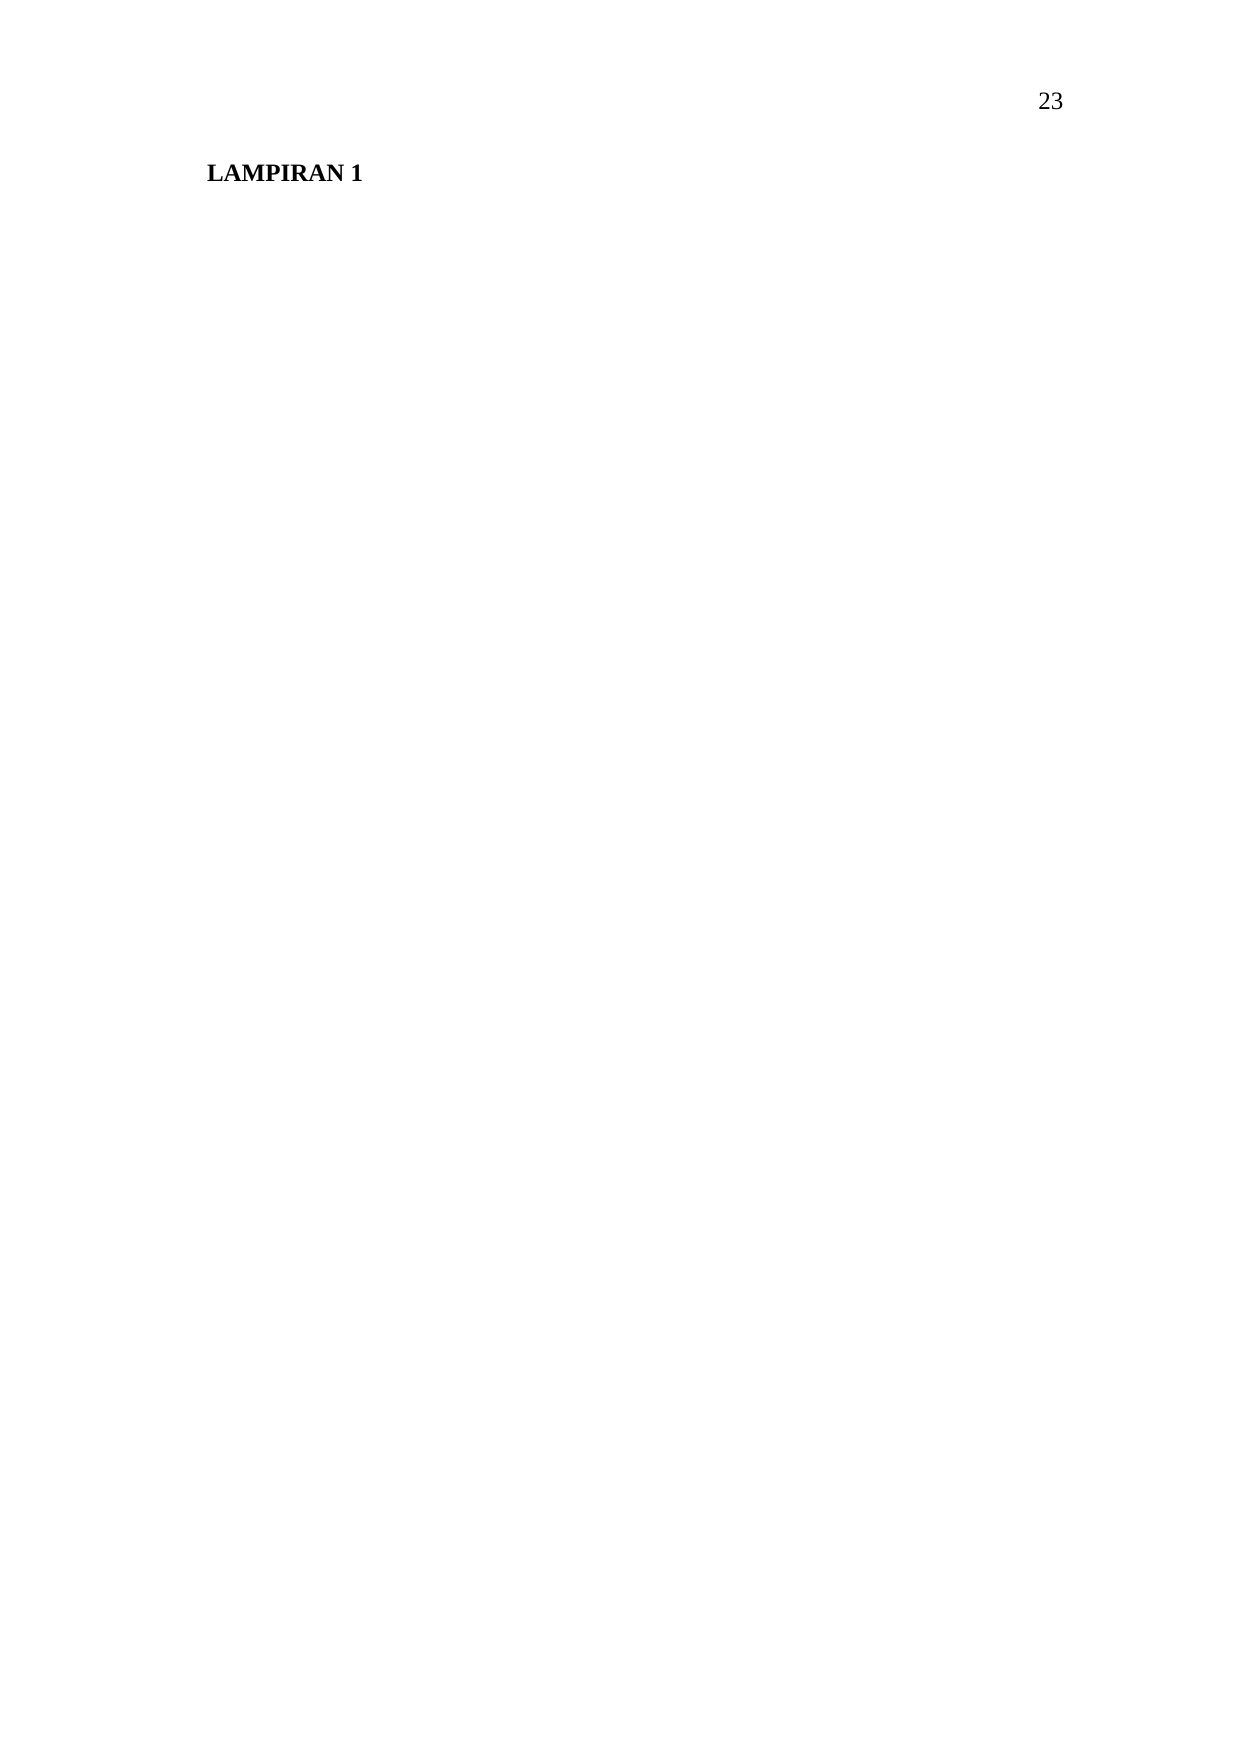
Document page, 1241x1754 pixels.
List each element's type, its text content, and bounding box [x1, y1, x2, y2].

text LAMPIRAN 1 [207, 158, 1063, 187]
